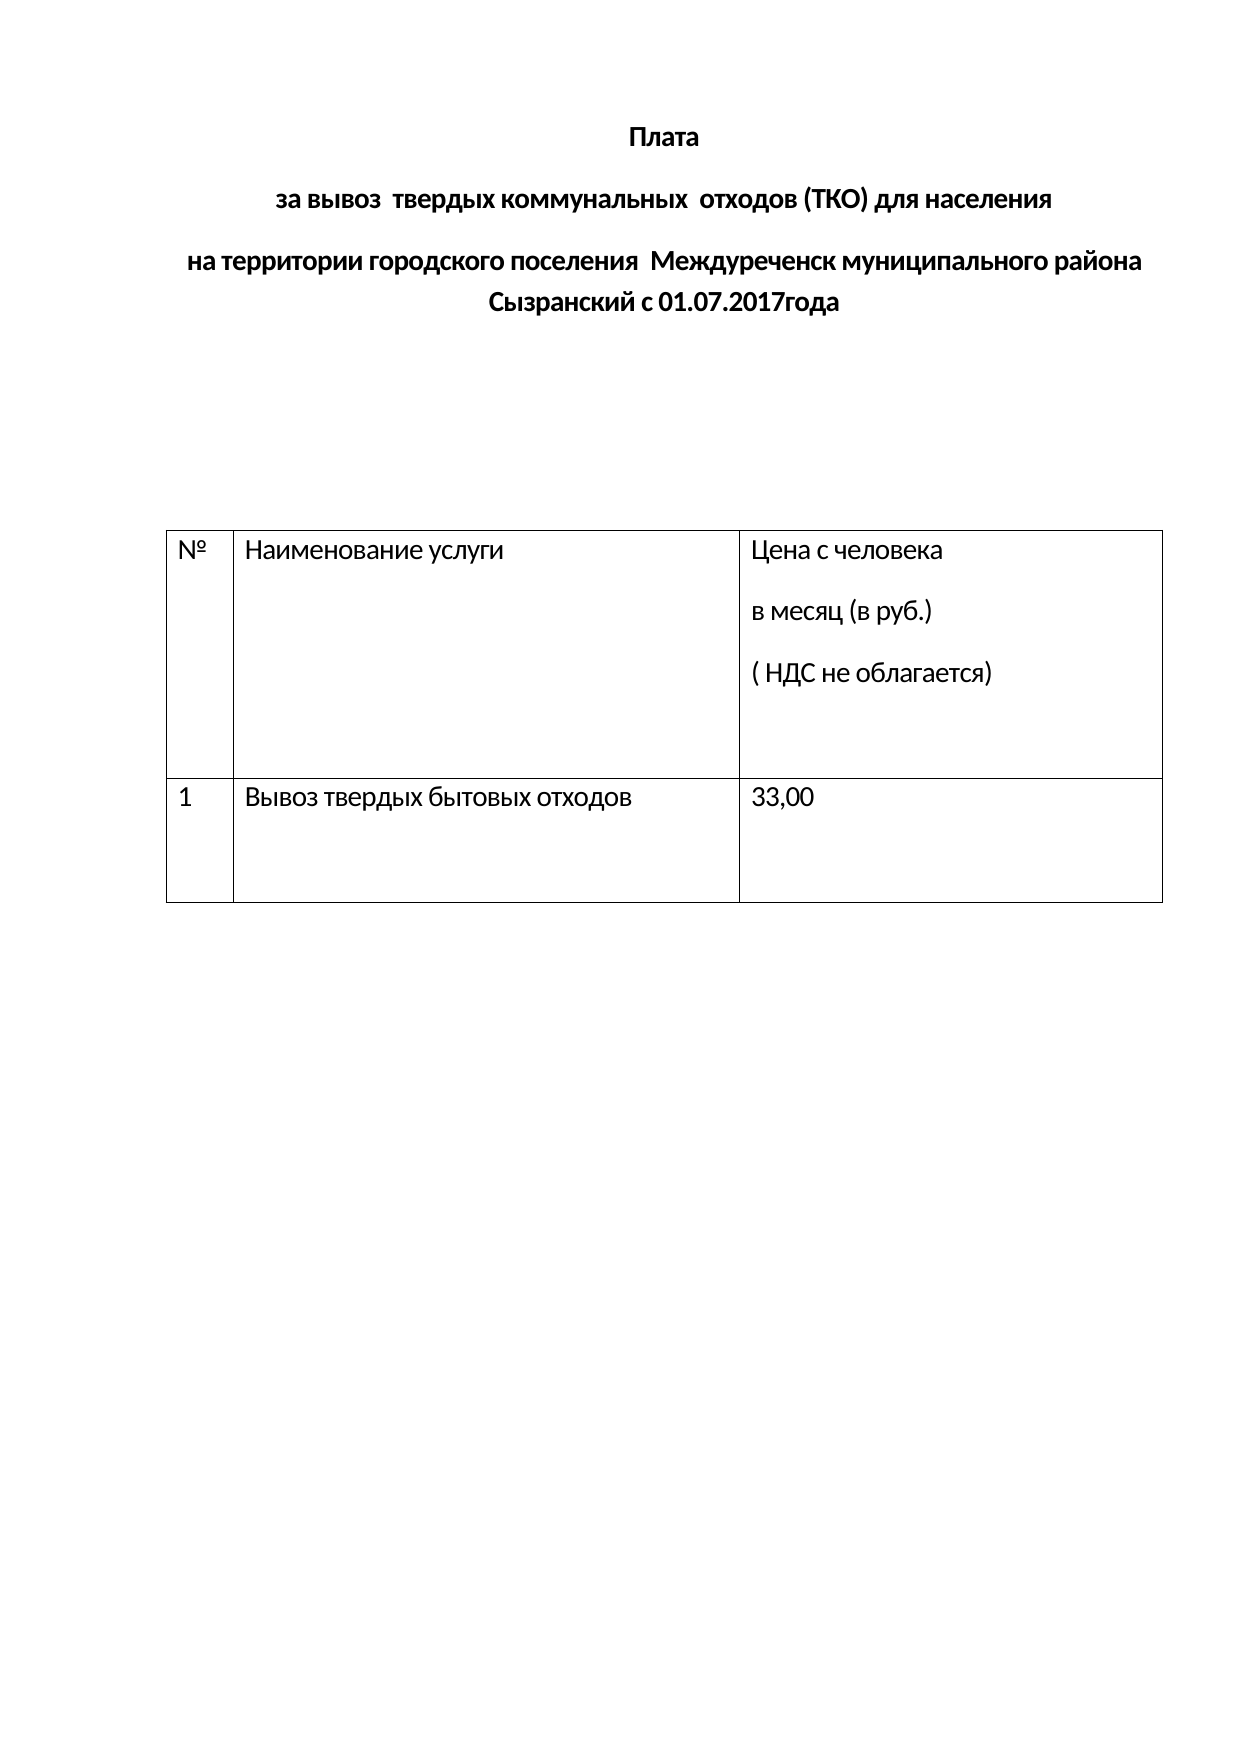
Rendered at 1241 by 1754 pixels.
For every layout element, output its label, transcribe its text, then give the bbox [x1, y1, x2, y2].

table_header № [167, 531, 233, 777]
text за вывоз твердых коммунальных отходов (ТКО) для населения [177, 180, 1152, 216]
text Плата [177, 118, 1152, 154]
table_cell 1 [167, 779, 233, 902]
table_header Цена с человека в месяц (в руб.) ( НДС не облагается) [740, 531, 1162, 777]
table_cell 33,00 [740, 779, 1162, 902]
table_header Наименование услуги [234, 531, 739, 777]
text на территории городского поселения Междуреченск муниципального района Сызранский с 01.07.2017года [177, 242, 1152, 318]
table_cell Вывоз твердых бытовых отходов [234, 779, 739, 902]
